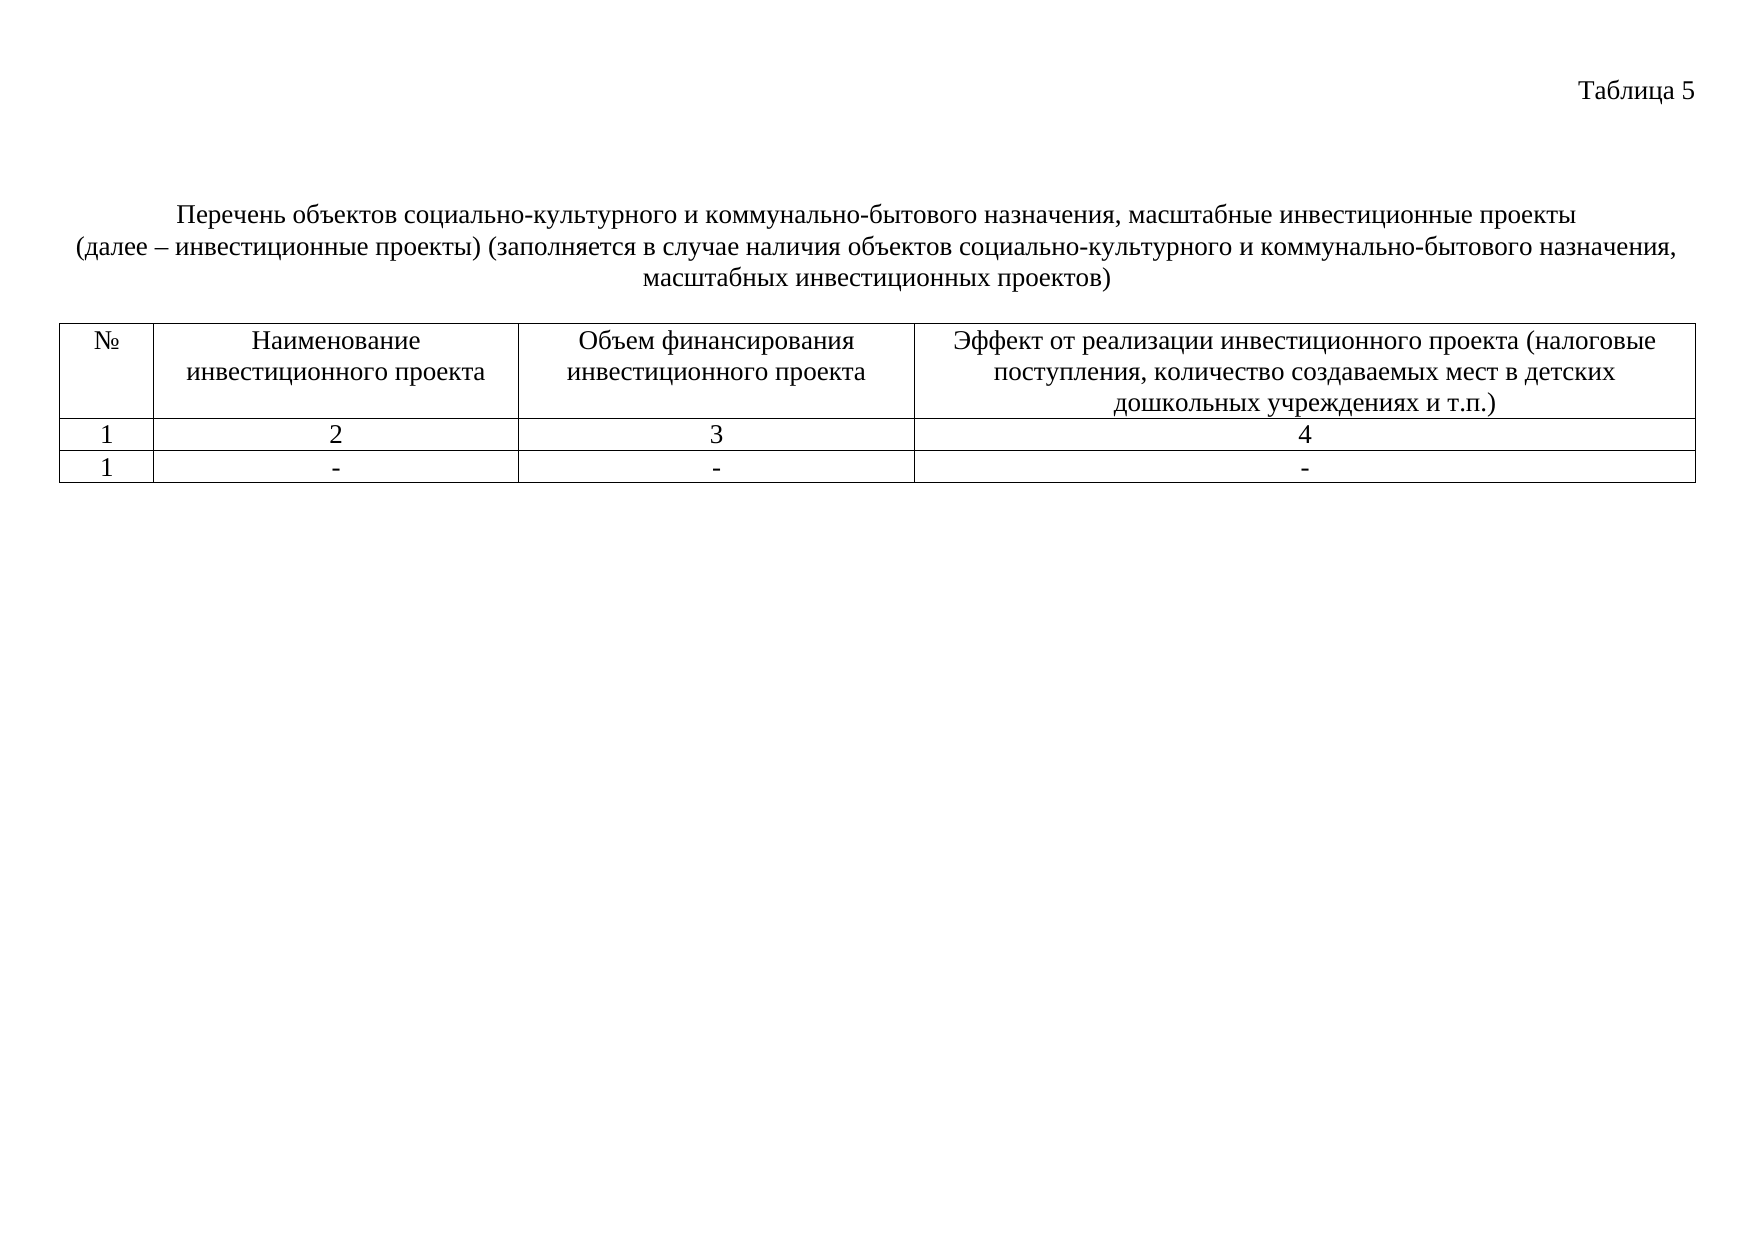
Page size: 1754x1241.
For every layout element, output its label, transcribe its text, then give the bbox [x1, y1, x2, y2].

table_cell 2 [154, 419, 518, 450]
table_cell 1 [60, 419, 153, 450]
table_cell - [519, 451, 914, 482]
text Перечень объектов социально-культурного и коммунально-бытового назначения, масштабные инвестиционные проекты [59, 198, 1695, 229]
table_header Эффект от реализации инвестиционного проекта (налоговые поступления, количество создаваемых мест в детских дошкольных учреждениях и т.п.) [915, 324, 1695, 417]
table_cell 4 [915, 419, 1695, 450]
table_header № [60, 324, 153, 417]
table_header Объем финансирования инвестиционного проекта [519, 324, 914, 417]
table_cell - [915, 451, 1695, 482]
table_cell - [154, 451, 518, 482]
table_header Наименование инвестиционного проекта [154, 324, 518, 417]
table_cell 1 [60, 451, 153, 482]
table_cell 3 [519, 419, 914, 450]
text Таблица 5 [59, 74, 1695, 105]
text (далее – инвестиционные проекты) (заполняется в случае наличия объектов социально-культурного и коммунально-бытового назначения, масштабных инвестиционных проектов) [59, 229, 1695, 292]
